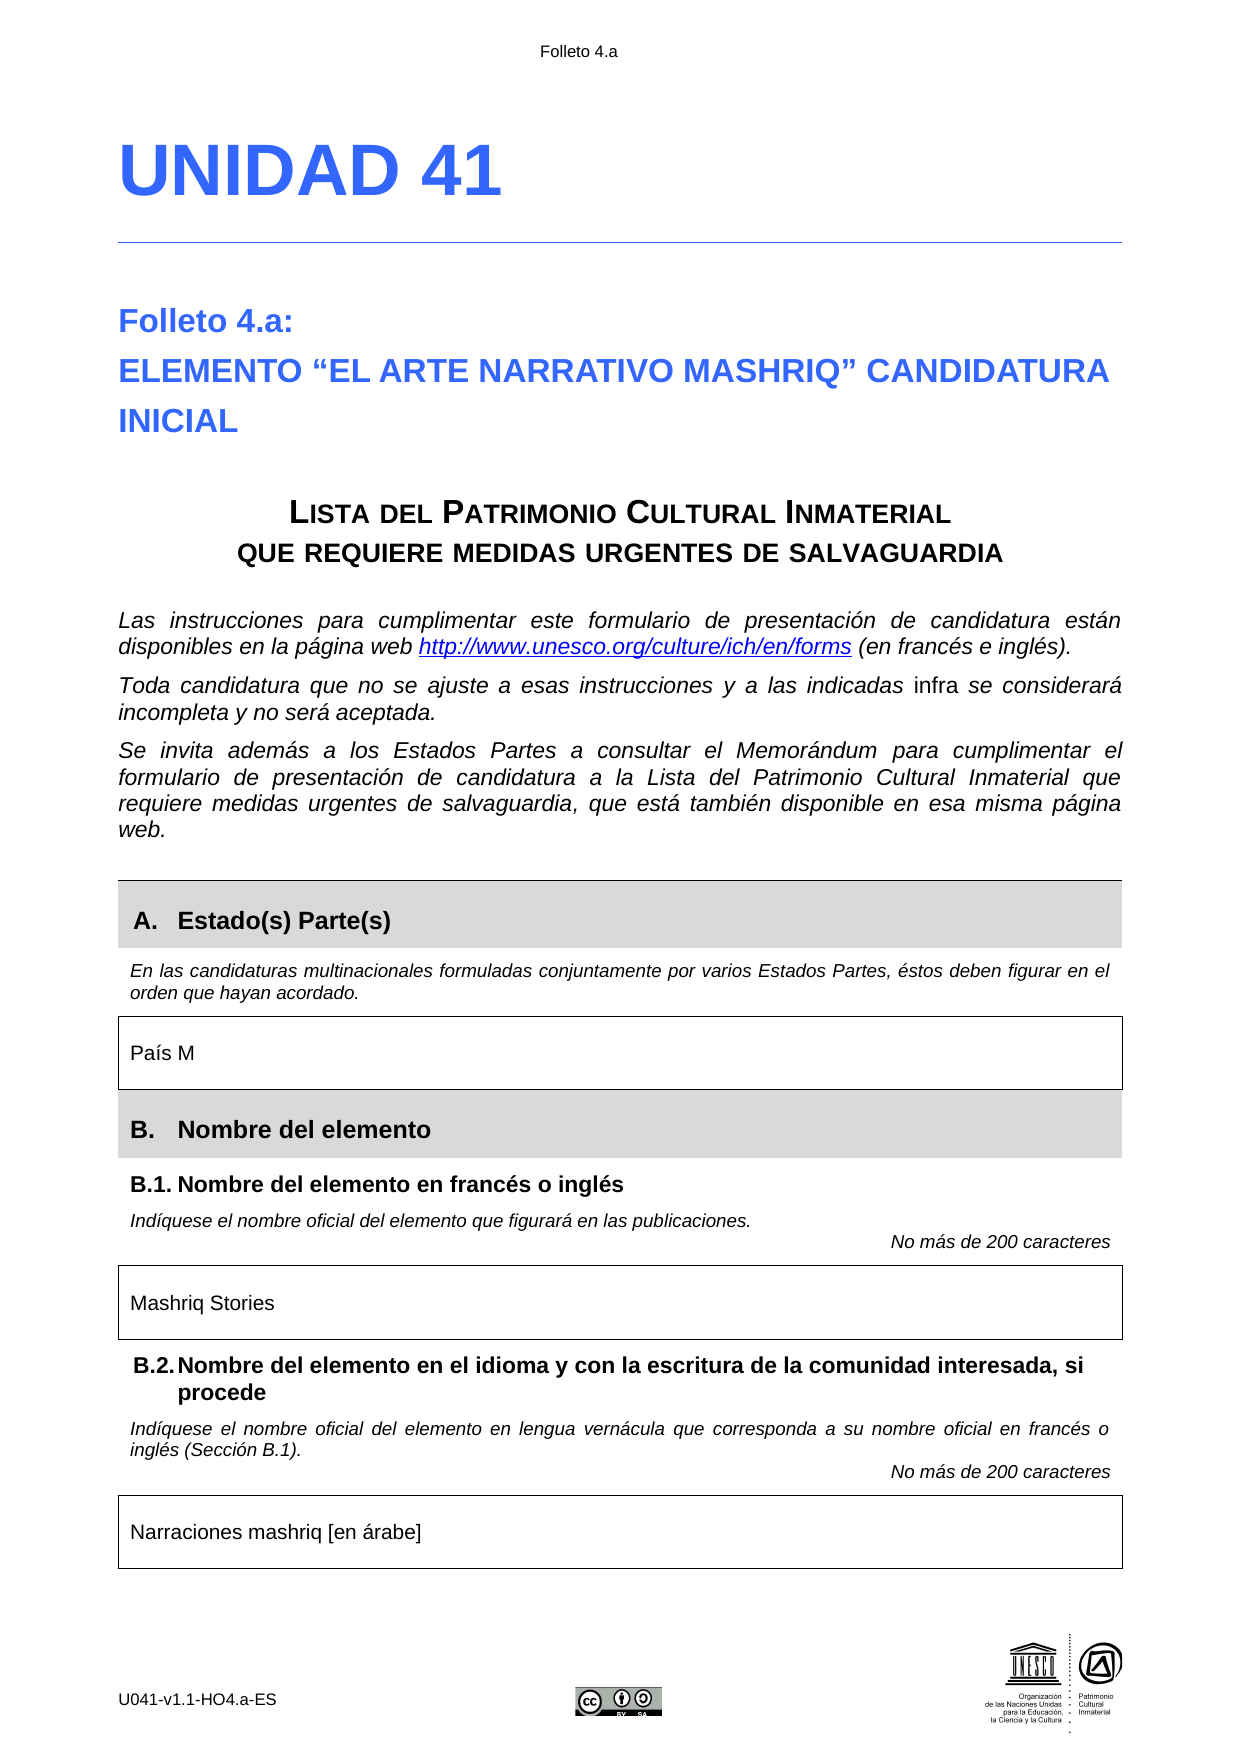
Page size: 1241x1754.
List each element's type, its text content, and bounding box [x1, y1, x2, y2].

text Lista del Patrimonio Cultural Inmaterial que requiere medidas urgentes de salvaguardia [118, 493, 1122, 569]
table_cell B.1. Nombre del elemento en francés o inglés Indíquese el nombre oficial del elemento que figurará en las publicaciones. No más de 200 caracteres [118, 1158, 1122, 1265]
text Se invita además a los Estados Partes a consultar el Memorándum para cumplimentar el formulario de presentación de candidatura a la Lista del Patrimonio Cultural Inmaterial que requiere medidas urgentes de salvaguardia, que está también disponible en esa misma página web. [118, 737, 1122, 843]
table_header A. Estado(s) Parte(s) [118, 881, 1122, 948]
text Folleto 4.a: [118, 293, 1122, 343]
table_cell Narraciones mashriq [en árabe] [119, 1496, 1122, 1568]
table_cell Mashriq Stories [119, 1266, 1122, 1339]
table_cell En las candidaturas multinacionales formuladas conjuntamente por varios Estados Partes, éstos deben figurar en el orden que hayan acordado. [118, 948, 1122, 1016]
table_cell País M [119, 1017, 1122, 1089]
picture [985, 1634, 1123, 1733]
table_cell B. Nombre del elemento [118, 1090, 1122, 1158]
text Las instrucciones para cumplimentar este formulario de presentación de candidatura están disponibles en la página web http://www.unesco.org/culture/ich/en/forms (en francés e inglés). [118, 607, 1122, 660]
table_cell B.2. Nombre del elemento en el idioma y con la escritura de la comunidad interesada, si procede Indíquese el nombre oficial del elemento en lengua vernácula que corresponda a su nombre oficial en francés o inglés (Sección B.1). No más de 200 caracteres [118, 1340, 1122, 1495]
text UNIDAD 41 [118, 125, 1122, 242]
picture [574, 1687, 662, 1716]
text Toda candidatura que no se ajuste a esas instrucciones y a las indicadas infra se considerará incompleta y no será aceptada. [118, 672, 1122, 725]
text Elemento “El arte narrativo mashriq” Candidatura Inicial [118, 343, 1122, 443]
